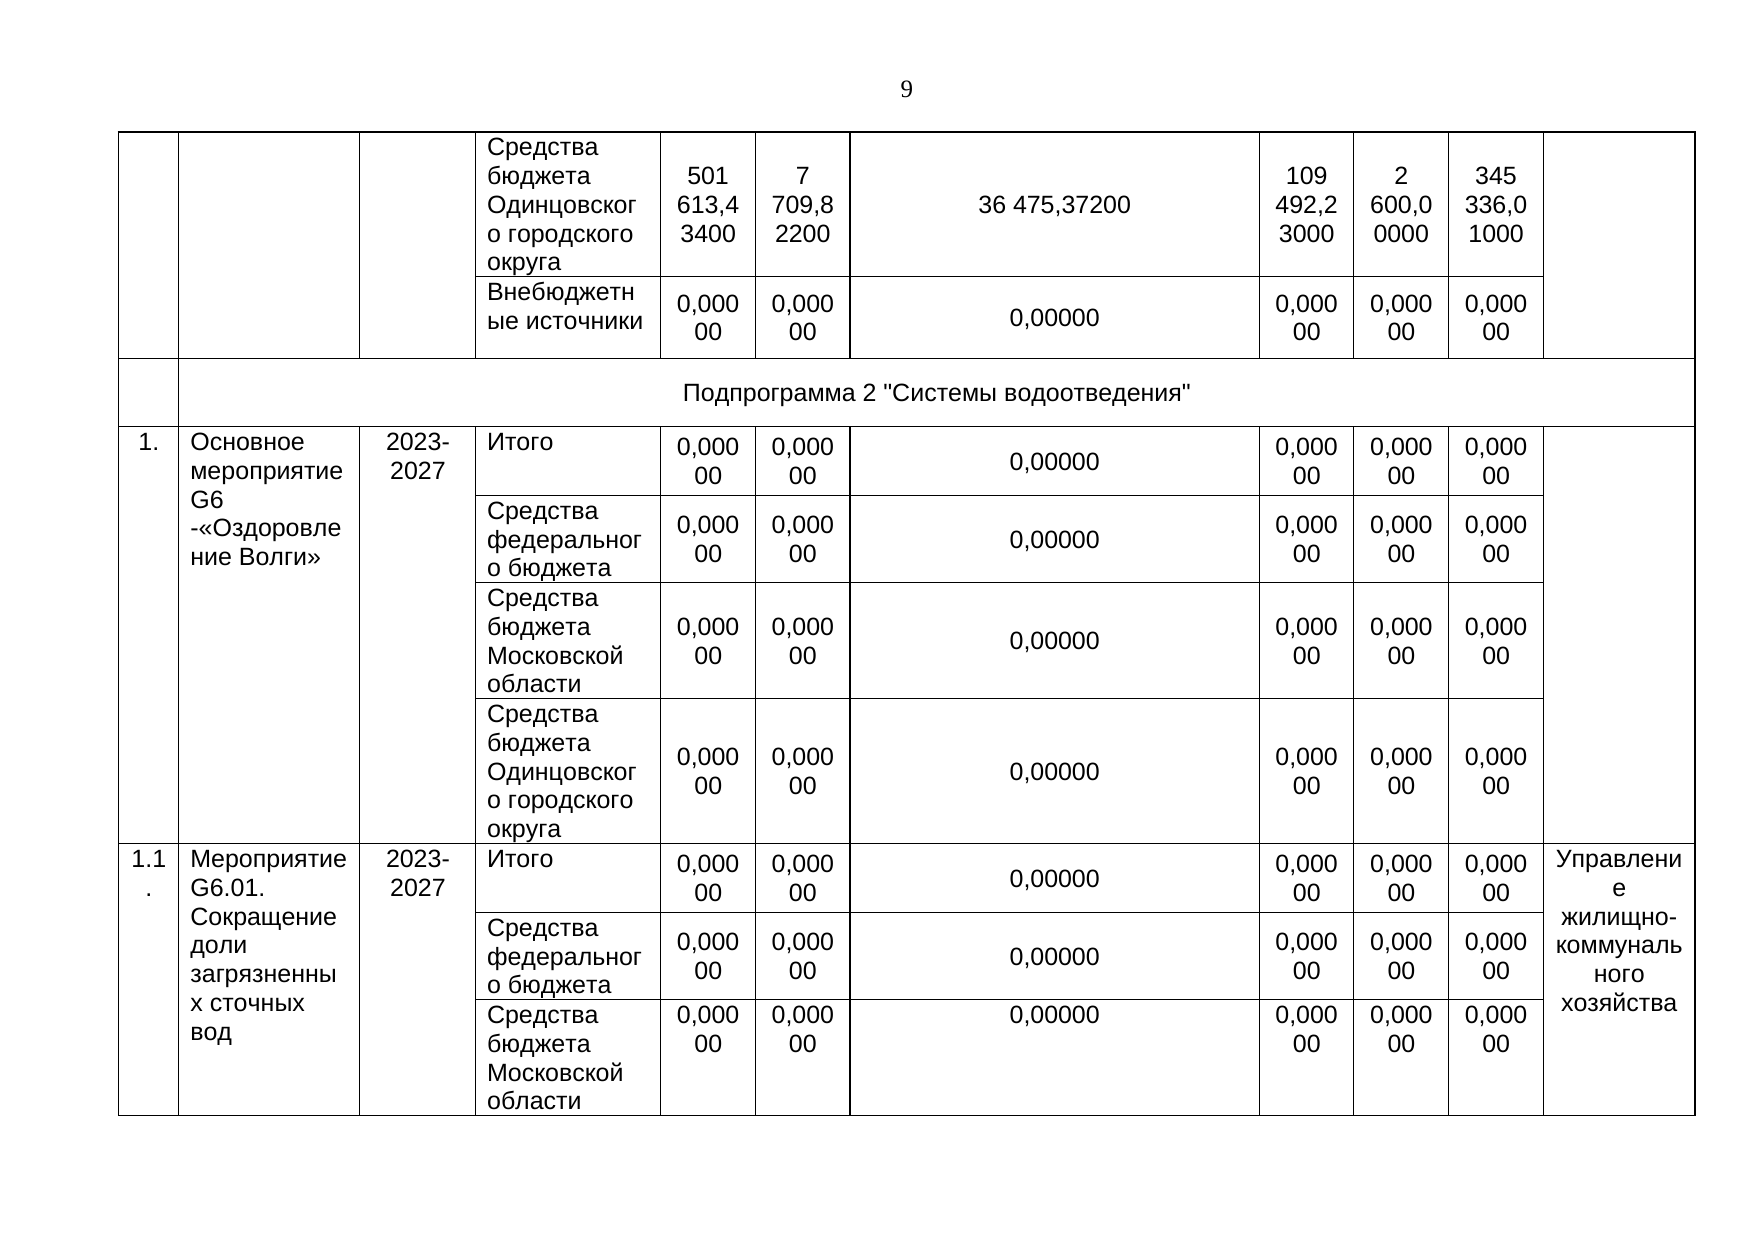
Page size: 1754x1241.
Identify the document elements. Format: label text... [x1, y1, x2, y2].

table_cell 0,00000 [661, 844, 755, 912]
table_cell 0,00000 [1449, 913, 1543, 999]
table_cell 0,00000 [1354, 427, 1448, 495]
table_cell 0,00000 [661, 699, 755, 843]
table_cell Средства бюджета Одинцовского городского округа [476, 133, 660, 276]
table_cell 0,00000 [756, 699, 849, 843]
table_cell Управление жилищно-коммунального хозяйства [1544, 844, 1694, 1115]
table_cell 0,00000 [661, 427, 755, 495]
table_cell Внебюджетные источники [476, 277, 660, 357]
table_cell 0,00000 [756, 844, 849, 912]
table_cell 0,00000 [1260, 277, 1353, 357]
table_cell 0,00000 [1449, 583, 1543, 698]
table_cell 0,00000 [1260, 844, 1353, 912]
table_cell Средства федерального бюджета [476, 913, 660, 999]
table_cell [1544, 427, 1694, 843]
table_cell 0,00000 [1260, 427, 1353, 495]
table_cell 0,00000 [851, 496, 1259, 582]
table_cell 0,00000 [756, 427, 849, 495]
table_cell 0,00000 [661, 913, 755, 999]
table_cell Итого [476, 427, 660, 495]
table_cell 2023-2027 [360, 427, 475, 843]
table_cell 0,00000 [756, 913, 849, 999]
table_cell 2 600,00000 [1354, 133, 1448, 276]
table_cell 0,00000 [1260, 1000, 1353, 1115]
table_cell Итого [476, 844, 660, 912]
table_cell 109 492,23000 [1260, 133, 1353, 276]
table_cell 0,00000 [756, 1000, 849, 1115]
table_cell 0,00000 [851, 1000, 1259, 1115]
table_cell 0,00000 [1354, 699, 1448, 843]
table_cell Средства бюджета Московской области [476, 583, 660, 698]
table_cell 0,00000 [756, 583, 849, 698]
table_cell Средства бюджета Одинцовского городского округа [476, 699, 660, 843]
table_cell 0,00000 [851, 699, 1259, 843]
table_cell 0,00000 [1260, 699, 1353, 843]
table_cell Средства бюджета Московской области [476, 1000, 660, 1115]
table_cell 0,00000 [661, 277, 755, 357]
table_cell 1.1. [119, 844, 178, 1115]
table_cell 0,00000 [1354, 1000, 1448, 1115]
table_cell 0,00000 [661, 1000, 755, 1115]
table_cell Средства федерального бюджета [476, 496, 660, 582]
table_cell 0,00000 [851, 844, 1259, 912]
table_cell 0,00000 [1354, 277, 1448, 357]
table_cell 2023-2027 [360, 844, 475, 1115]
table_cell 501 613,43400 [661, 133, 755, 276]
table_cell 36 475,37200 [851, 133, 1259, 276]
table_cell 0,00000 [1260, 496, 1353, 582]
table_cell 0,00000 [1354, 844, 1448, 912]
table_cell 0,00000 [661, 583, 755, 698]
table_cell 0,00000 [1449, 277, 1543, 357]
table_cell 0,00000 [1449, 1000, 1543, 1115]
table_cell 0,00000 [1449, 427, 1543, 495]
table_cell 0,00000 [851, 427, 1259, 495]
table_cell 0,00000 [1449, 496, 1543, 582]
table_cell [119, 359, 178, 426]
table_cell 0,00000 [1354, 496, 1448, 582]
table_cell 0,00000 [756, 277, 849, 357]
table_cell 7 709,82200 [756, 133, 849, 276]
table_cell 0,00000 [1260, 913, 1353, 999]
table_cell 0,00000 [661, 496, 755, 582]
table_cell 0,00000 [1354, 583, 1448, 698]
table_cell 0,00000 [1449, 699, 1543, 843]
table_cell Подпрограмма 2 "Системы водоотведения" [179, 359, 1694, 426]
table_cell Основное мероприятие G6 -«Оздоровление Волги» [179, 427, 359, 843]
table_cell 0,00000 [756, 496, 849, 582]
table_cell 0,00000 [851, 913, 1259, 999]
table_cell 1. [119, 427, 178, 843]
table_cell 0,00000 [851, 277, 1259, 357]
table_cell 0,00000 [1260, 583, 1353, 698]
table_cell 0,00000 [1354, 913, 1448, 999]
table_cell Мероприятие G6.01. Сокращение доли загрязненных сточных вод [179, 844, 359, 1115]
table_cell 0,00000 [851, 583, 1259, 698]
table_cell 345 336,01000 [1449, 133, 1543, 276]
table_cell 0,00000 [1449, 844, 1543, 912]
